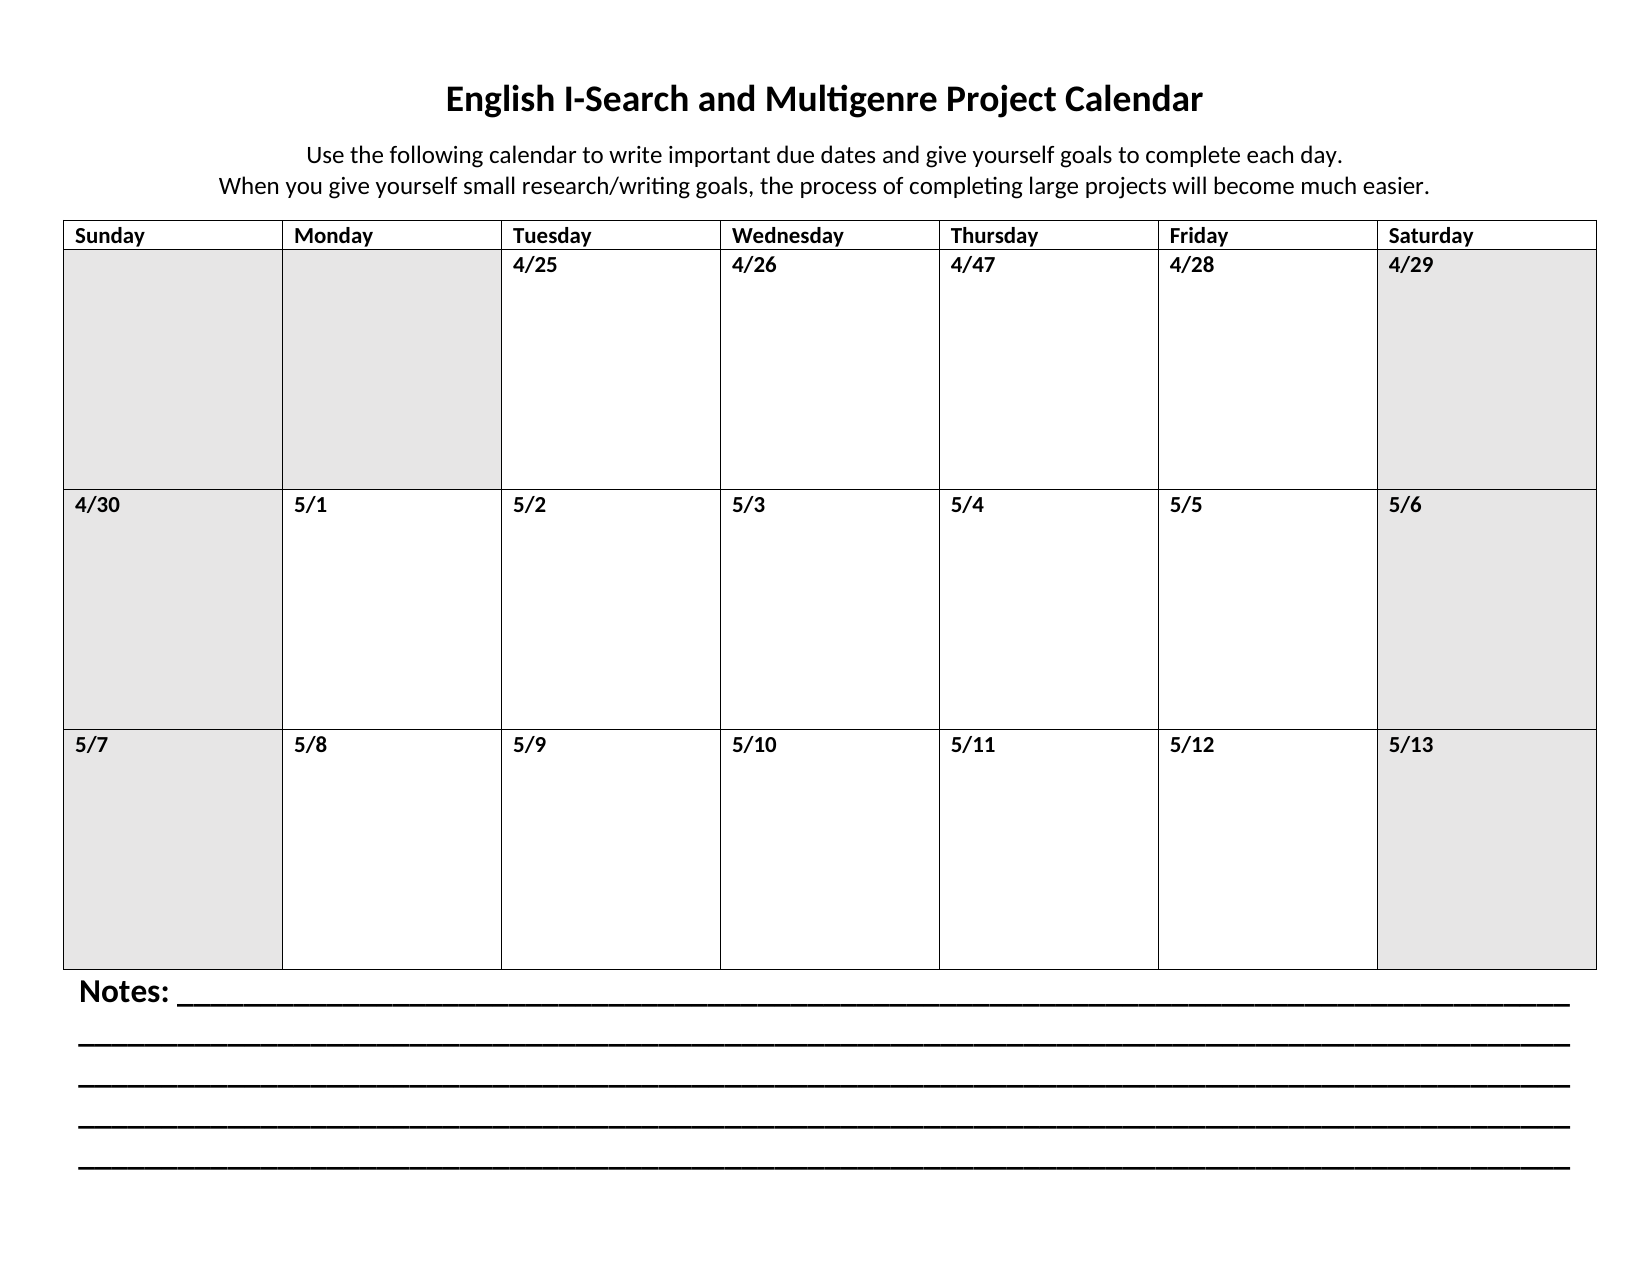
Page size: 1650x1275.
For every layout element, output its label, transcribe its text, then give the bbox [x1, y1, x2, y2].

table_cell 5/7 [64, 730, 282, 969]
table_cell 5/13 [1378, 730, 1596, 969]
table_cell 5/8 [283, 730, 501, 969]
table_header Monday [283, 221, 501, 249]
text Notes: ____________________________________________________________________________________ [75, 970, 1575, 1011]
table_header Saturday [1378, 221, 1596, 249]
text __________________________________________________________________________________________ [75, 1092, 1575, 1133]
table_cell 5/10 [721, 730, 939, 969]
table_cell 5/3 [721, 490, 939, 729]
table_cell 5/4 [940, 490, 1158, 729]
text Use the following calendar to write important due dates and give yourself goals to complete each day. [75, 139, 1575, 170]
table_header Tuesday [502, 221, 720, 249]
table_header Wednesday [721, 221, 939, 249]
text __________________________________________________________________________________________ [75, 1133, 1575, 1173]
table_cell 5/11 [940, 730, 1158, 969]
table_cell 4/30 [64, 490, 282, 729]
table_cell [64, 250, 282, 489]
table_cell 5/5 [1159, 490, 1377, 729]
text __________________________________________________________________________________________ [75, 1051, 1575, 1092]
table_cell 4/29 [1378, 250, 1596, 489]
table_cell 4/28 [1159, 250, 1377, 489]
table_header Sunday [64, 221, 282, 249]
table_header Friday [1159, 221, 1377, 249]
table_cell 5/6 [1378, 490, 1596, 729]
table_cell 5/9 [502, 730, 720, 969]
table_header Thursday [940, 221, 1158, 249]
table_cell 4/26 [721, 250, 939, 489]
table_cell 5/2 [502, 490, 720, 729]
table_cell 5/1 [283, 490, 501, 729]
table_cell 4/47 [940, 250, 1158, 489]
text __________________________________________________________________________________________ [75, 1011, 1575, 1051]
table_cell 4/25 [502, 250, 720, 489]
table_cell [283, 250, 501, 489]
text When you give yourself small research/writing goals, the process of completing large projects will become much easier. [75, 170, 1575, 201]
table_cell 5/12 [1159, 730, 1377, 969]
